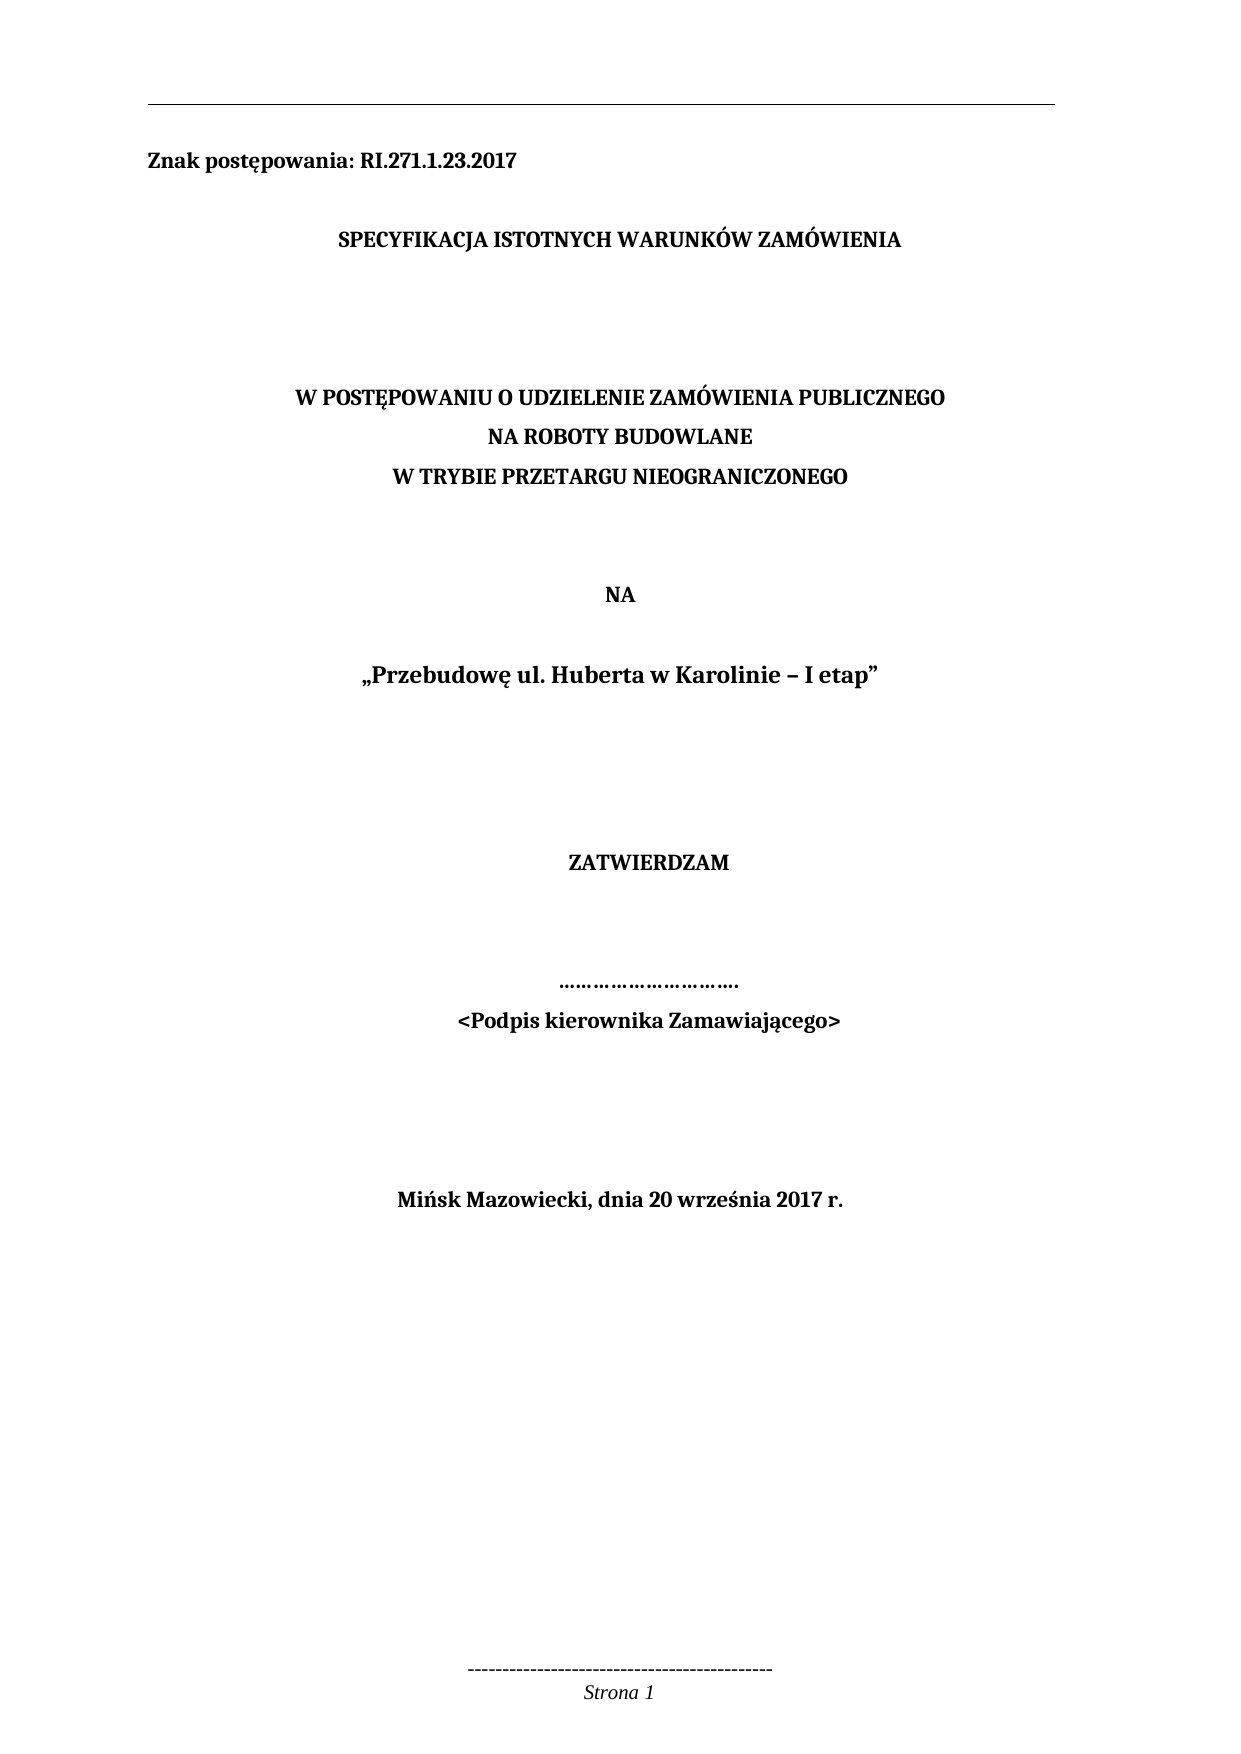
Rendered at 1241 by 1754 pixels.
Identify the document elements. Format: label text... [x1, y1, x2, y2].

subtitle NA [148, 582, 1092, 608]
subtitle Mińsk Mazowiecki, dnia 20 września 2017 r. [148, 1186, 1092, 1213]
subtitle SPECYFIKACJA ISTOTNYCH WARUNKÓW ZAMÓWIENIA [148, 227, 1092, 253]
text ZATWIERDZAM [206, 850, 1092, 876]
text <Podpis kierownika Zamawiającego> [206, 1008, 1092, 1034]
text „Przebudowę ul. Huberta w Karolinie – I etap” [148, 661, 1092, 690]
subtitle W TRYBIE PRZETARGU NIEOGRANICZONEGO [148, 463, 1092, 490]
subtitle NA ROBOTY BUDOWLANE [148, 424, 1092, 450]
text ...………………………. [206, 968, 1092, 994]
subtitle Znak postępowania: RI.271.1.23.2017 [148, 148, 1092, 174]
subtitle W POSTĘPOWANIU O UDZIELENIE ZAMÓWIENIA PUBLICZNEGO [148, 384, 1092, 411]
